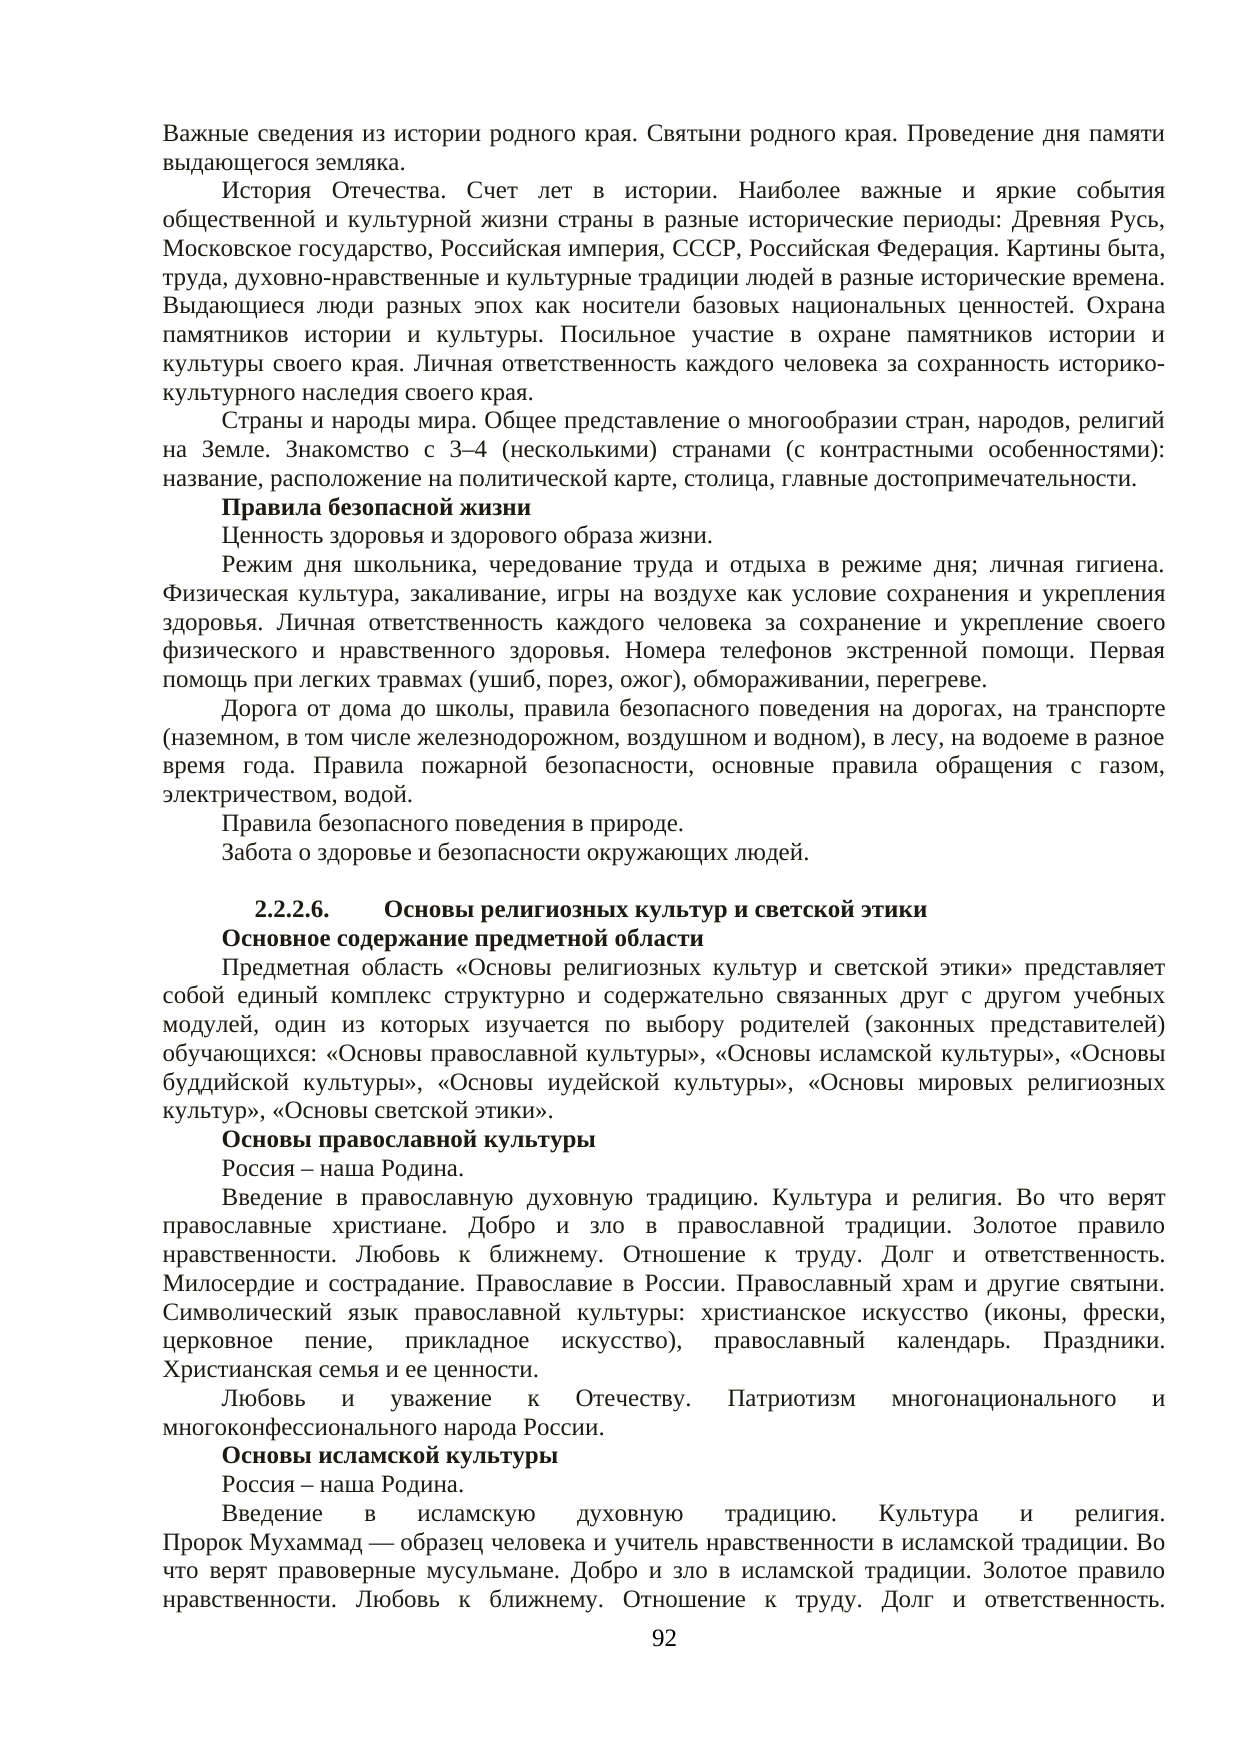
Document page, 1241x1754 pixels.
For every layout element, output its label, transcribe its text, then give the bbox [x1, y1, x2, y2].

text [162, 118, 1166, 176]
text Правила безопасной жизни [162, 492, 1166, 521]
text Россия – наша Родина. [162, 1153, 1166, 1182]
text История Отечества. Счет лет в истории. Наиболее важные и яркие события общественной и культурной жизни страны в разные исторические периоды: Древняя Русь, Московское государство, Российская империя, СССР, Российская Федерация. Картины быта, труда, духовно-нравственные и культурные традиции людей в разные исторические времена. Выдающиеся люди разных эпох как носители базовых национальных ценностей. Охрана памятников истории и культуры. Посильное участие в охране памятников истории и культуры своего края. Личная ответственность каждого человека за сохранность историко-культурного наследия своего края. [162, 176, 1166, 406]
text Основное содержание предметной области [162, 923, 1166, 952]
list Основы религиозных культур и светской этики [254, 894, 1166, 923]
text Забота о здоровье и безопасности окружающих людей. [162, 837, 1166, 866]
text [162, 1498, 1166, 1613]
text Основы исламской культуры [162, 1441, 1166, 1469]
text Дорога от дома до школы, правила безопасного поведения на дорогах, на транспорте (наземном, в том числе железнодорожном, воздушном и водном), в лесу, на водоеме в разное время года. Правила пожарной безопасности, основные правила обращения с газом, электричеством, водой. [162, 693, 1166, 808]
text Предметная область «Основы религиозных культур и светской этики» представляет собой единый комплекс структурно и содержательно связанных друг с другом учебных модулей, один из которых изучается по выбору родителей (законных представителей) обучающихся: «Основы православной культуры», «Основы исламской культуры», «Основы буддийской культуры», «Основы иудейской культуры», «Основы мировых религиозных культур», «Основы светской этики». [162, 952, 1166, 1124]
text Правила безопасного поведения в природе. [162, 808, 1166, 837]
text Страны и народы мира. Общее представление о многообразии стран, народов, религий на Земле. Знакомство с 3–4 (несколькими) странами (с контрастными особенностями): название, расположение на политической карте, столица, главные достопримечательности. [162, 406, 1166, 492]
text Любовь и уважение к Отечеству. Патриотизм многонационального и многоконфессионального народа России. [162, 1383, 1166, 1441]
text Ценность здоровья и здорового образа жизни. [162, 521, 1166, 549]
text Основы православной культуры [162, 1124, 1166, 1153]
text Режим дня школьника, чередование труда и отдыха в режиме дня; личная гигиена. Физическая культура, закаливание, игры на воздухе как условие сохранения и укрепления здоровья. Личная ответственность каждого человека за сохранение и укрепление своего физического и нравственного здоровья. Номера телефонов экстренной помощи. Первая помощь при легких травмах (ушиб, порез, ожог), обмораживании, перегреве. [162, 549, 1166, 693]
text Россия – наша Родина. [162, 1469, 1166, 1498]
text Введение в православную духовную традицию. Культура и религия. Во что верят православные христиане. Добро и зло в православной традиции. Золотое правило нравственности. Любовь к ближнему. Отношение к труду. Долг и ответственность. Милосердие и сострадание. Православие в России. Православный храм и другие святыни. Символический язык православной культуры: христианское искусство (иконы, фрески, церковное пение, прикладное искусство), православный календарь. Праздники. Христианская семья и ее ценности. [162, 1182, 1166, 1383]
